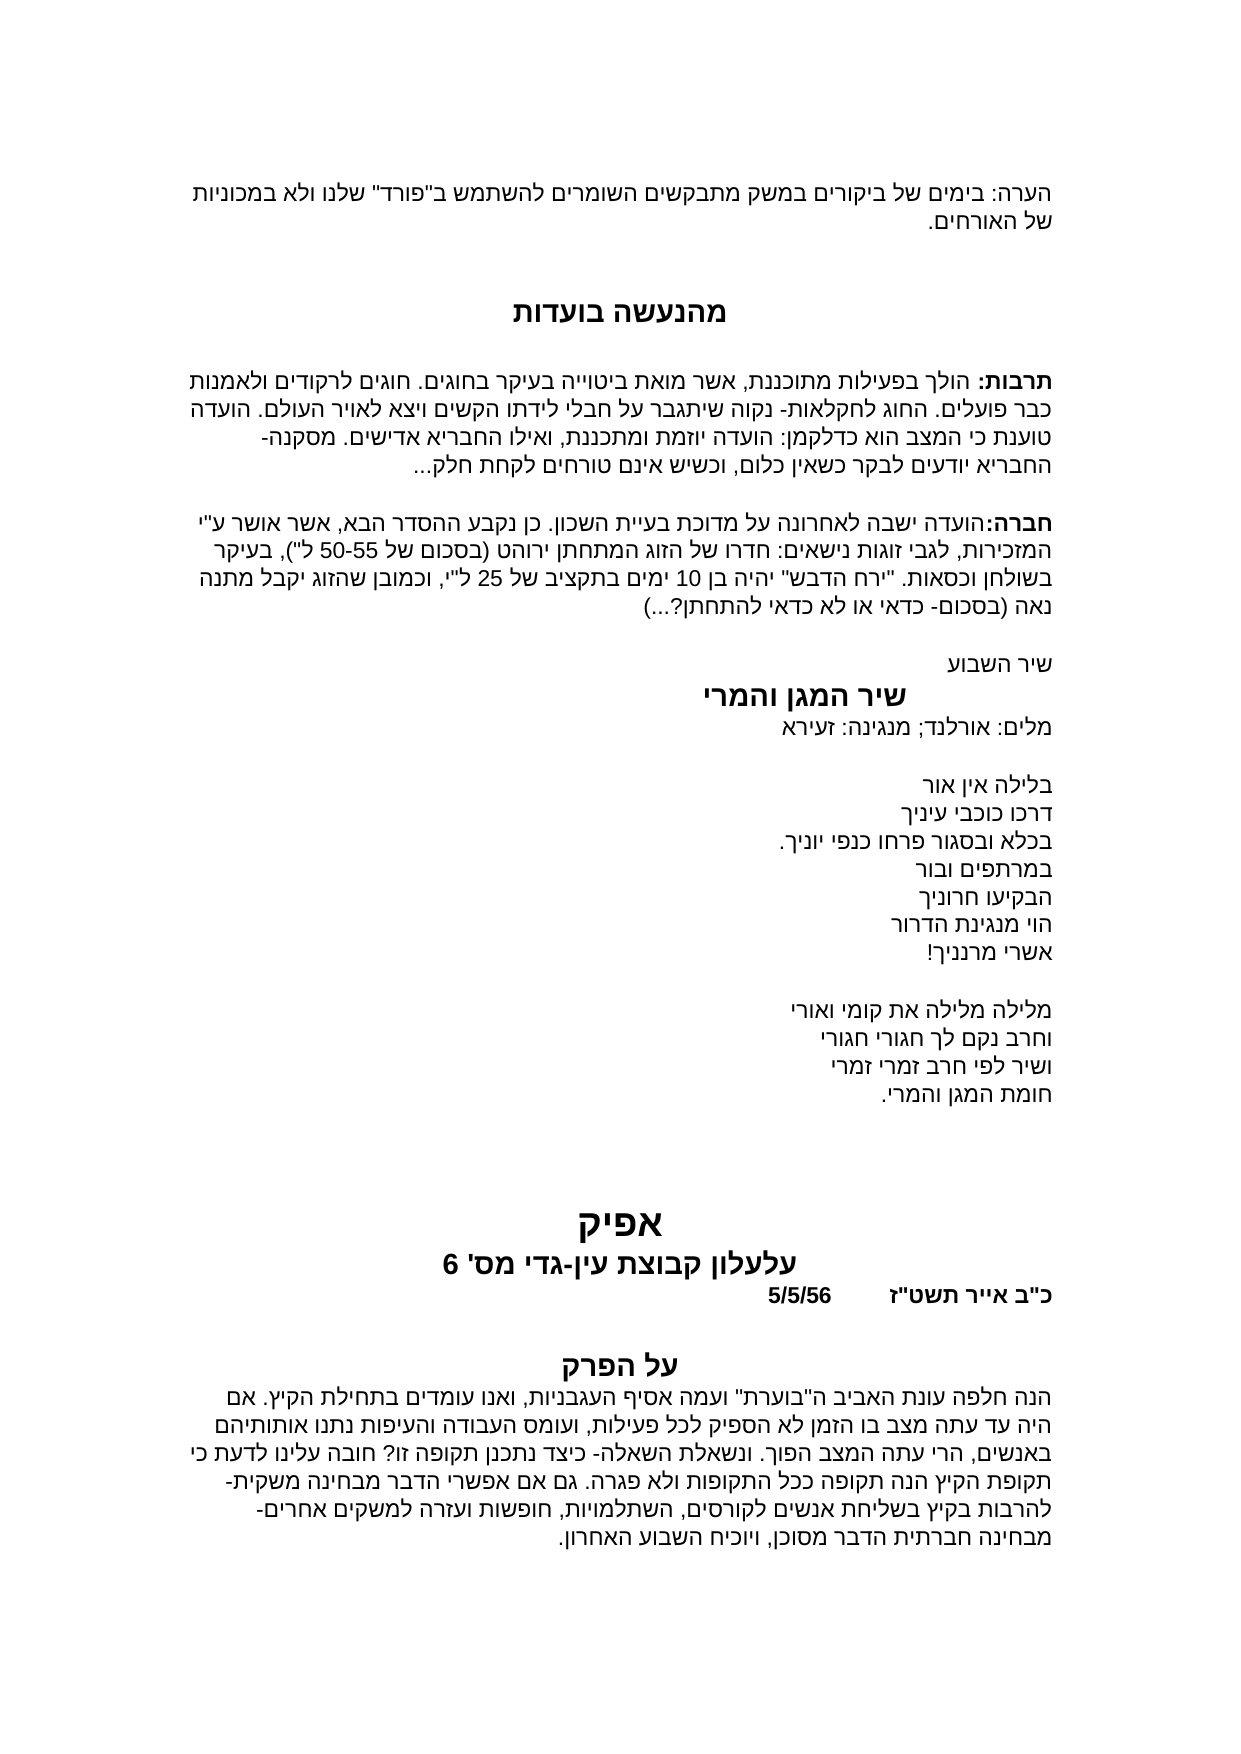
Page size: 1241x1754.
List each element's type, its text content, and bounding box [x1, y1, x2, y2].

text עלעלון קבוצת עין-גדי מס' 6 [187, 1247, 1053, 1281]
text ושיר לפי חרב זמרי זמרי [187, 1053, 1053, 1079]
text אשרי מרנניך! [187, 939, 1053, 966]
text אפיק [187, 1201, 1053, 1244]
text חברה:הועדה ישבה לאחרונה על מדוכת בעיית השכון. כן נקבע ההסדר הבא, אשר אושר ע"י המזכירות, לגבי זוגות נישאים: חדרו של הזוג המתחתן ירוהט (בסכום של 50-55 ל"), בעיקר בשולחן וכסאות. "ירח הדבש" יהיה בן 10 ימים בתקציב של 25 ל"י, וכמובן שהזוג יקבל מתנה נאה (בסכום- כדאי או לא כדאי להתחתן?...) [187, 509, 1053, 619]
text דרכו כוכבי עיניך [187, 800, 1053, 826]
text הערה: בימים של ביקורים במשק מתבקשים השומרים להשתמש ב"פורד" שלנו ולא במכוניות של האורחים. [187, 180, 1053, 234]
text שיר המגן והמרי [187, 679, 1053, 712]
text הנה חלפה עונת האביב ה"בוערת" ועמה אסיף העגבניות, ואנו עומדים בתחילת הקיץ. אם היה עד עתה מצב בו הזמן לא הספיק לכל פעילות, ועומס העבודה והעיפות נתנו אותותיהם באנשים, הרי עתה המצב הפוך. ונשאלת השאלה- כיצד נתכנן תקופה זו? חובה עלינו לדעת כי תקופת הקיץ הנה תקופה ככל התקופות ולא פגרה. גם אם אפשרי הדבר מבחינה משקית- להרבות בקיץ בשליחת אנשים לקורסים, השתלמויות, חופשות ועזרה למשקים אחרים- מבחינה חברתית הדבר מסוכן, ויוכיח השבוע האחרון. [187, 1384, 1053, 1550]
text וחרב נקם לך חגורי חגורי [187, 1025, 1053, 1051]
text מלילה מלילה את קומי ואורי [187, 997, 1053, 1023]
text בכלא ובסגור פרחו כנפי יוניך. [187, 828, 1053, 854]
text הבקיעו חרוניך [187, 883, 1053, 910]
text בלילה אין אור [187, 772, 1053, 798]
text על הפרק [187, 1348, 1053, 1382]
text כ"ב אייר תשט"ז 5/5/56 [187, 1282, 1053, 1309]
text תרבות: הולך בפעילות מתוכננת, אשר מואת ביטוייה בעיקר בחוגים. חוגים לרקודים ולאמנות כבר פועלים. החוג לחקלאות- נקוה שיתגבר על חבלי לידתו הקשים ויצא לאויר העולם. הועדה טוענת כי המצב הוא כדלקמן: הועדה יוזמת ומתכננת, ואילו החבריא אדישים. מסקנה- החבריא יודעים לבקר כשאין כלום, וכשיש אינם טורחים לקחת חלק... [187, 368, 1053, 478]
text חומת המגן והמרי. [187, 1081, 1053, 1107]
text שיר השבוע [187, 651, 1053, 677]
text במרתפים ובור [187, 856, 1053, 882]
text הוי מנגינת הדרור [187, 911, 1053, 938]
text מלים: אורלנד; מנגינה: זעירא [187, 714, 1053, 741]
text מהנעשה בועדות [187, 295, 1053, 328]
